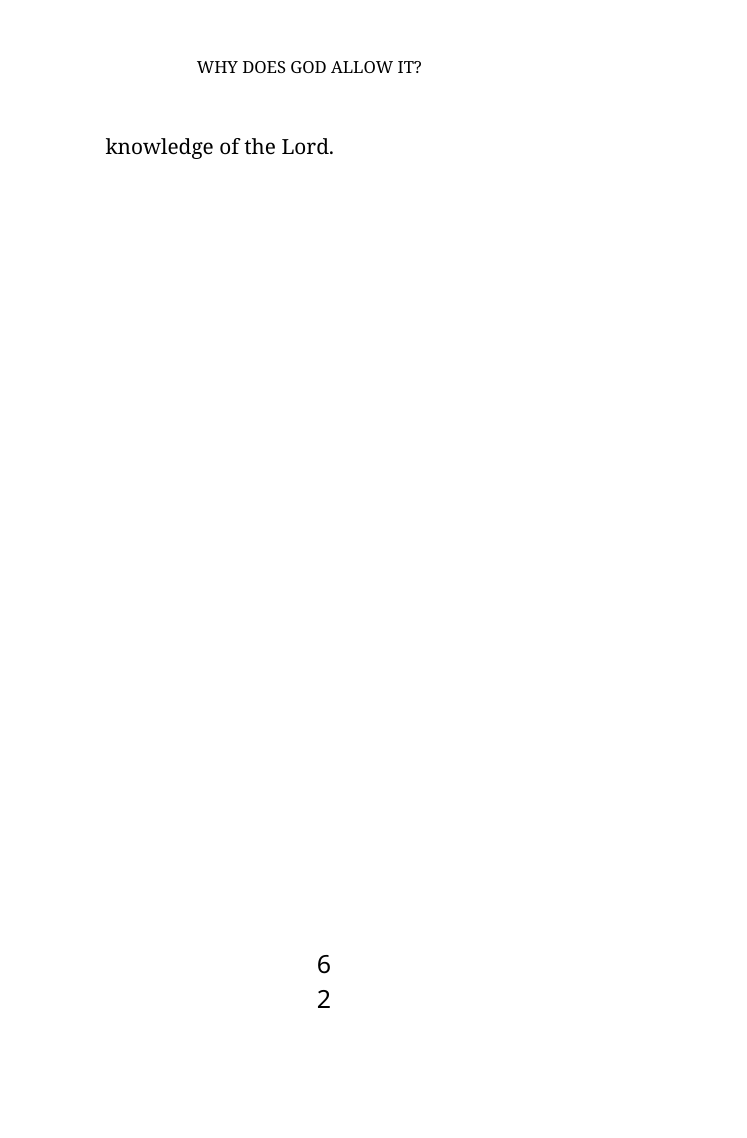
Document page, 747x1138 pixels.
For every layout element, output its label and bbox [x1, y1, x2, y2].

text [105, 134, 638, 159]
